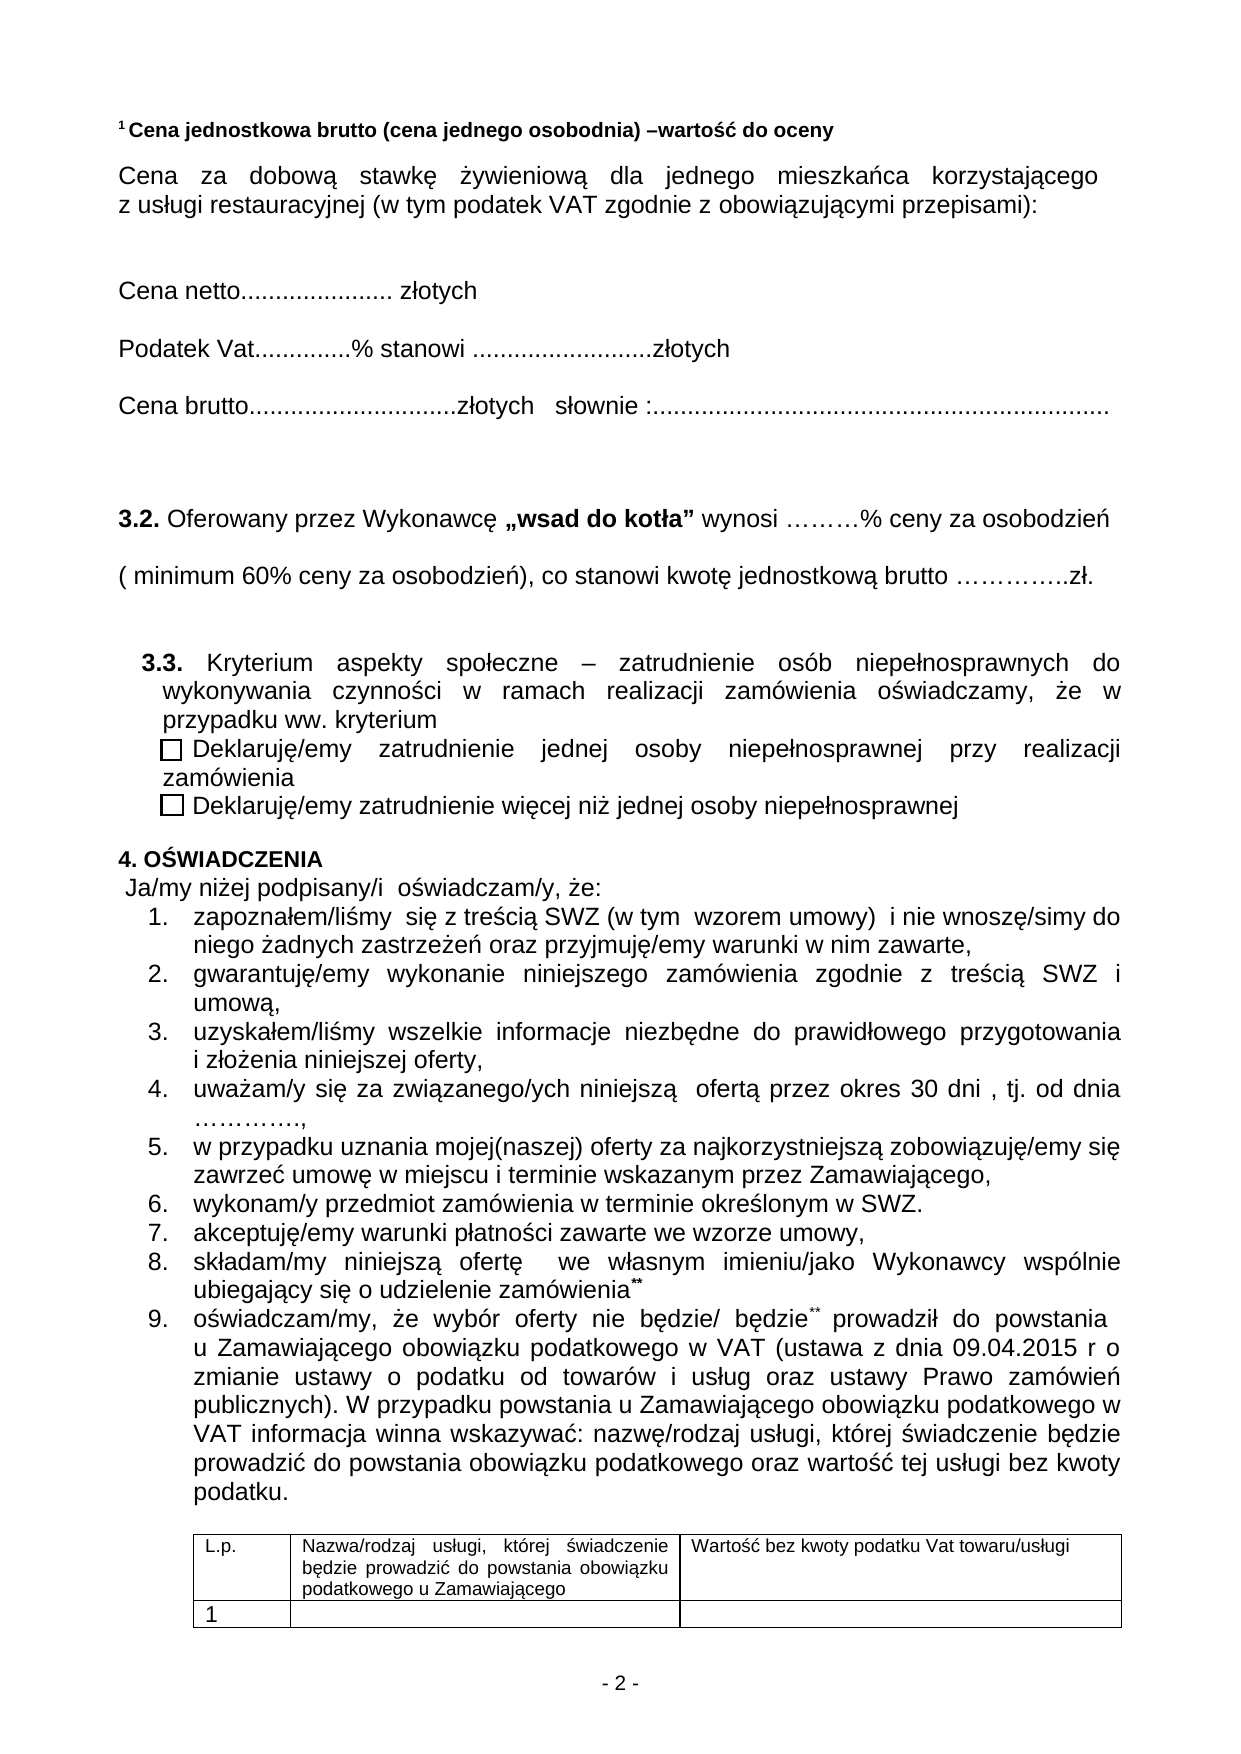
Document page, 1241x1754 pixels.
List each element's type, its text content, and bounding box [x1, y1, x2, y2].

list uzyskałem/liśmy wszelkie informacje niezbędne do prawidłowego przygotowania i złożenia niniejszej oferty, [148, 1017, 1122, 1074]
table_header L.p. [194, 1535, 290, 1600]
text 3.3. Kryterium aspekty społeczne – zatrudnienie osób niepełnosprawnych do wykonywania czynności w ramach realizacji zamówienia oświadczamy, że w przypadku ww. kryterium [118, 648, 1122, 734]
table_header Wartość bez kwoty podatku Vat towaru/usługi [681, 1535, 1121, 1600]
list akceptuję/emy warunki płatności zawarte we wzorze umowy, [148, 1218, 1122, 1247]
text Cena brutto..............................złotych słownie :.................................................................. [118, 391, 1122, 420]
text Deklaruję/emy zatrudnienie więcej niż jednej osoby niepełnosprawnej [118, 791, 1122, 820]
text Deklaruję/emy zatrudnienie jednej osoby niepełnosprawnej przy realizacji zamówienia 󠄔 [162, 734, 1122, 791]
text Cena netto...................... złotych [118, 247, 1122, 305]
list gwarantuję/emy wykonanie niniejszego zamówienia zgodnie z treścią SWZ i umową, [148, 959, 1122, 1017]
text Podatek Vat..............% stanowi ..........................złotych [118, 334, 1122, 362]
text ( minimum 60% ceny za osobodzień), co stanowi kwotę jednostkową brutto …………..zł. [118, 561, 1122, 590]
text 1 Cena jednostkowa brutto (cena jednego osobodnia) –wartość do oceny [118, 118, 1122, 142]
list oświadczam/my, że wybór oferty nie będzie/ będzie** prowadził do powstania u Zamawiającego obowiązku podatkowego w VAT (ustawa z dnia 09.04.2015 r o zmianie ustawy o podatku od towarów i usług oraz ustawy Prawo zamówień publicznych). W przypadku powstania u Zamawiającego obowiązku podatkowego w VAT informacja winna wskazywać: nazwę/rodzaj usługi, której świadczenie będzie prowadzić do powstania obowiązku podatkowego oraz wartość tej usługi bez kwoty podatku. [148, 1304, 1122, 1505]
list wykonam/y przedmiot zamówienia w terminie określonym w SWZ. [148, 1189, 1122, 1218]
text Ja/my niżej podpisany/i oświadczam/y, że: [118, 873, 1122, 902]
table_cell [681, 1601, 1121, 1627]
table_header Nazwa/rodzaj usługi, której świadczenie będzie prowadzić do powstania obowiązku podatkowego u Zamawiającego [291, 1535, 679, 1600]
text 3.2. Oferowany przez Wykonawcę „wsad do kotła” wynosi ………% ceny za osobodzień [118, 504, 1122, 533]
table_cell [291, 1601, 679, 1627]
text Cena za dobową stawkę żywieniową dla jednego mieszkańca korzystającego z usługi restauracyjnej (w tym podatek VAT zgodnie z obowiązującymi przepisami): [118, 161, 1122, 219]
list składam/my niniejszą ofertę we własnym imieniu/jako Wykonawcy wspólnie ubiegający się o udzielenie zamówienia** [148, 1247, 1122, 1304]
table_cell 1 [194, 1601, 290, 1627]
list uważam/y się za związanego/ych niniejszą ofertą przez okres 30 dni , tj. od dnia …………., [148, 1074, 1122, 1132]
list w przypadku uznania mojej(naszej) oferty za najkorzystniejszą zobowiązuję/emy się zawrzeć umowę w miejscu i terminie wskazanym przez Zamawiającego, [148, 1132, 1122, 1189]
text 4. OŚWIADCZENIA [118, 846, 1122, 873]
list zapoznałem/liśmy się z treścią SWZ (w tym wzorem umowy) i nie wnoszę/simy do niego żadnych zastrzeżeń oraz przyjmuję/emy warunki w nim zawarte, [148, 902, 1122, 959]
